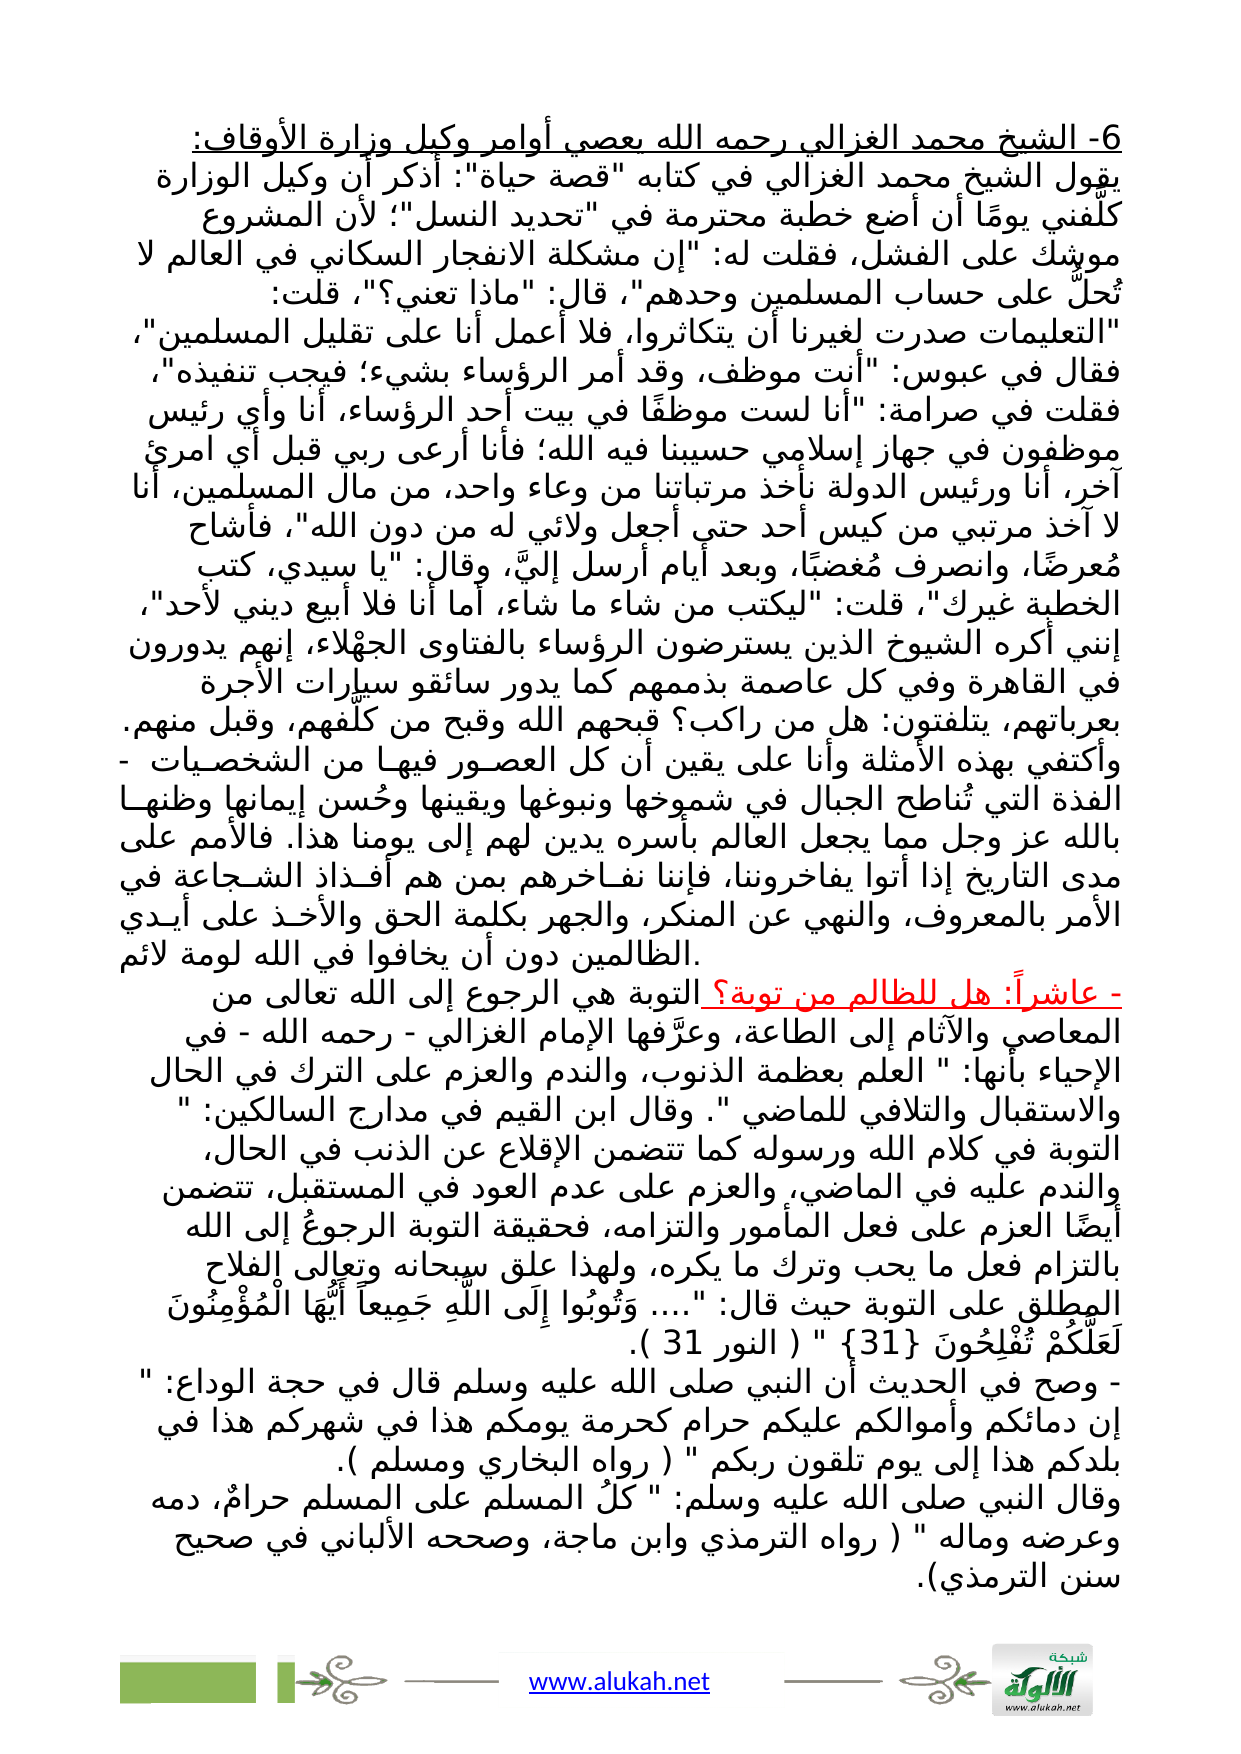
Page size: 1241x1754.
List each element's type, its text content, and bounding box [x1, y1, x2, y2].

text - وأكتفي بهذه الأمثلة وأنا على يقين أن كل العصور فيها من الشخصيات الفذة التي تُناطح الجبال في شموخها ونبوغها ويقينها وحُسن إيمانها وظنها بالله عز وجل مما يجعل العالم بأسره يدين لهم إلى يومنا هذا. فالأمم على مدى التاريخ إذا أتوا يفاخروننا، فإننا نفاخرهم بمن هم أفذاذ الشجاعة في الأمر بالمعروف، والنهي عن المنكر، والجهر بكلمة الحق والأخذ على أيدي الظالمين دون أن يخافوا في الله لومة لائم. [118, 740, 1122, 974]
text - وصح في الحديث أن النبي صلى الله عليه وسلم قال في حجة الوداع: " إن دمائكم وأموالكم عليكم حرام كحرمة يومكم هذا في شهركم هذا في بلدكم هذا إلى يوم تلقون ربكم " ( رواه البخاري ومسلم ). وقال النبي صلى الله عليه وسلم: " كلُ المسلم على المسلم حرامٌ، دمه وعرضه وماله " ( رواه الترمذي وابن ماجة، وصححه الألباني في صحيح سنن الترمذي). [118, 1362, 1122, 1595]
picture [118, 1641, 1094, 1723]
text 6- الشيخ محمد الغزالي رحمه الله يعصي أوامر وكيل وزارة الأوقاف: يقول الشيخ محمد الغزالي في كتابه "قصة حياة": أذكر أن وكيل الوزارة كلَّفني يومًا أن أضع خطبة محترمة في "تحديد النسل"؛ لأن المشروع موشك على الفشل، فقلت له: "إن مشكلة الانفجار السكاني في العالم لا تُحلُّ على حساب المسلمين وحدهم"، قال: "ماذا تعني؟"، قلت: "التعليمات صدرت لغيرنا أن يتكاثروا، فلا أعمل أنا على تقليل المسلمين"، فقال في عبوس: "أنت موظف، وقد أمر الرؤساء بشيء؛ فيجب تنفيذه"، فقلت في صرامة: "أنا لست موظفًا في بيت أحد الرؤساء، أنا وأي رئيس موظفون في جهاز إسلامي حسيبنا فيه الله؛ فأنا أرعى ربي قبل أي امرئ آخر، أنا ورئيس الدولة نأخذ مرتباتنا من وعاء واحد، من مال المسلمين، أنا لا آخذ مرتبي من كيس أحد حتى أجعل ولائي له من دون الله"، فأشاح مُعرضًا، وانصرف مُغضبًا، وبعد أيام أرسل إليَّ، وقال: "يا سيدي، كتب الخطبة غيرك"، قلت: "ليكتب من شاء ما شاء، أما أنا فلا أبيع ديني لأحد"، إنني أكره الشيوخ الذين يسترضون الرؤساء بالفتاوى الجهْلاء، إنهم يدورون في القاهرة وفي كل عاصمة بذممهم كما يدور سائقو سيارات الأجرة بعرباتهم، يتلفتون: هل من راكب؟ قبحهم الله وقبح من كلَّفهم، وقبل منهم. [118, 118, 1122, 740]
text - عاشراً: هل للظالم من توبة؟ التوبة هي الرجوع إلى الله تعالى من المعاصي والآثام إلى الطاعة، وعرَّفها الإمام الغزالي - رحمه الله - في الإحياء بأنها: " العلم بعظمة الذنوب، والندم والعزم على الترك في الحال والاستقبال والتلافي للماضي ". وقال ابن القيم في مدارج السالكين: " التوبة في كلام الله ورسوله كما تتضمن الإقلاع عن الذنب في الحال، والندم عليه في الماضي، والعزم على عدم العود في المستقبل، تتضمن أيضًا العزم على فعل المأمور والتزامه، فحقيقة التوبة الرجوعُ إلى الله بالتزام فعل ما يحب وترك ما يكره، ولهذا علق سبحانه وتعالى الفلاح المطلق على التوبة حيث قال: ".... وَتُوبُوا إِلَى اللَّهِ جَمِيعاً أَيُّهَا الْمُؤْمِنُونَ لَعَلَّكُمْ تُفْلِحُونَ {31} " ( النور 31 ). [118, 974, 1122, 1362]
